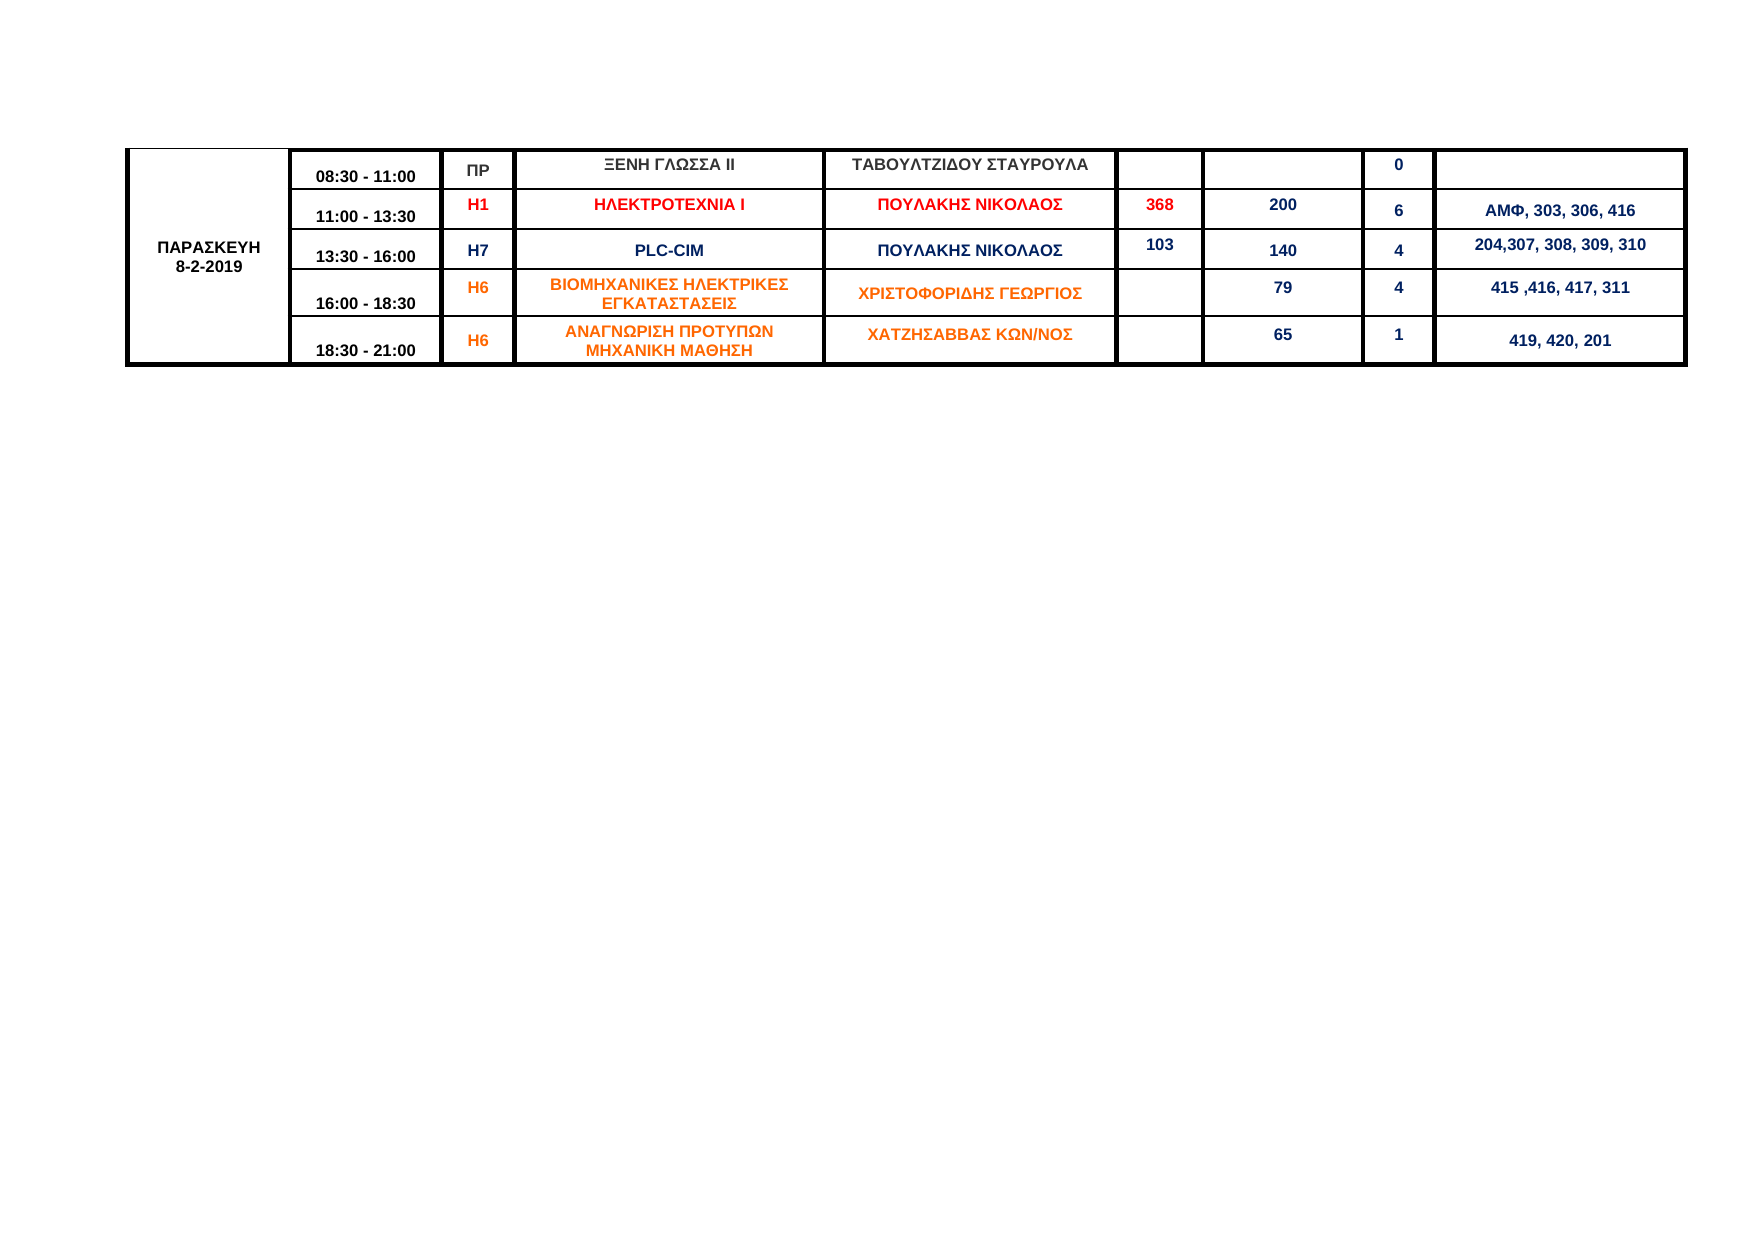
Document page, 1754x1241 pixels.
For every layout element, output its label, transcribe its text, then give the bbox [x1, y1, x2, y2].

table_cell Η1 [444, 190, 512, 228]
table_cell 4 [1365, 230, 1432, 268]
table_cell ΞΕΝΗ ΓΛΩΣΣΑ ΙΙ [517, 152, 822, 188]
table_cell ΧΡΙΣΤΟΦΟΡΙΔΗΣ ΓΕΩΡΓΙΟΣ [826, 270, 1114, 315]
table_cell 79 [1205, 270, 1361, 315]
table_cell 6 [1365, 190, 1432, 228]
table_cell 4 [1365, 270, 1432, 315]
table_cell [1119, 152, 1201, 188]
table_cell ΗΛΕΚΤΡΟΤΕΧΝΙΑ Ι [517, 190, 822, 228]
table_cell 200 [1205, 190, 1361, 228]
table_cell 16:00 - 18:30 [292, 270, 439, 315]
table_cell ΠΡ [444, 152, 512, 188]
table_cell 18:30 - 21:00 [292, 317, 439, 362]
table_cell ΑΜΦ, 303, 306, 416 [1437, 190, 1683, 228]
table_cell 140 [1205, 230, 1361, 268]
table_cell 419, 420, 201 [1437, 317, 1683, 362]
table_cell ΑΝΑΓΝΩΡΙΣΗ ΠΡΟΤΥΠΩΝ ΜΗΧΑΝΙΚΗ ΜΑΘΗΣΗ [517, 317, 822, 362]
table_cell ΠΟΥΛΑΚΗΣ ΝΙΚΟΛΑΟΣ [826, 230, 1114, 268]
table_cell 11:00 - 13:30 [292, 190, 439, 228]
table_cell ΒΙΟΜΗΧΑΝΙΚΕΣ ΗΛΕΚΤΡΙΚΕΣ ΕΓΚΑΤΑΣΤΑΣΕΙΣ [517, 270, 822, 315]
table_cell [1205, 152, 1361, 188]
table_cell ΠΟΥΛΑΚΗΣ ΝΙΚΟΛΑΟΣ [826, 190, 1114, 228]
table_cell ΧΑΤΖΗΣΑΒΒΑΣ ΚΩΝ/ΝΟΣ [826, 317, 1114, 362]
table_cell [1119, 270, 1201, 315]
table_cell Η6 [444, 317, 512, 362]
table_cell 65 [1205, 317, 1361, 362]
table_cell PLC-CIM [517, 230, 822, 268]
table_cell Η7 [444, 230, 512, 268]
table_cell [1119, 317, 1201, 362]
table_cell 13:30 - 16:00 [292, 230, 439, 268]
table_cell 204,307, 308, 309, 310 [1437, 230, 1683, 268]
table_cell ΠΑΡΑΣΚΕΥΗ 8-2-2019 [130, 149, 288, 362]
table_cell Η6 [444, 270, 512, 315]
table_cell 0 [1365, 152, 1432, 188]
table_cell [1437, 152, 1683, 188]
table_cell 103 [1119, 230, 1201, 268]
table_cell 1 [1365, 317, 1432, 362]
table_cell 415 ,416, 417, 311 [1437, 270, 1683, 315]
table_cell 08:30 - 11:00 [292, 152, 439, 188]
table_cell 368 [1119, 190, 1201, 228]
table_cell [826, 152, 1114, 188]
